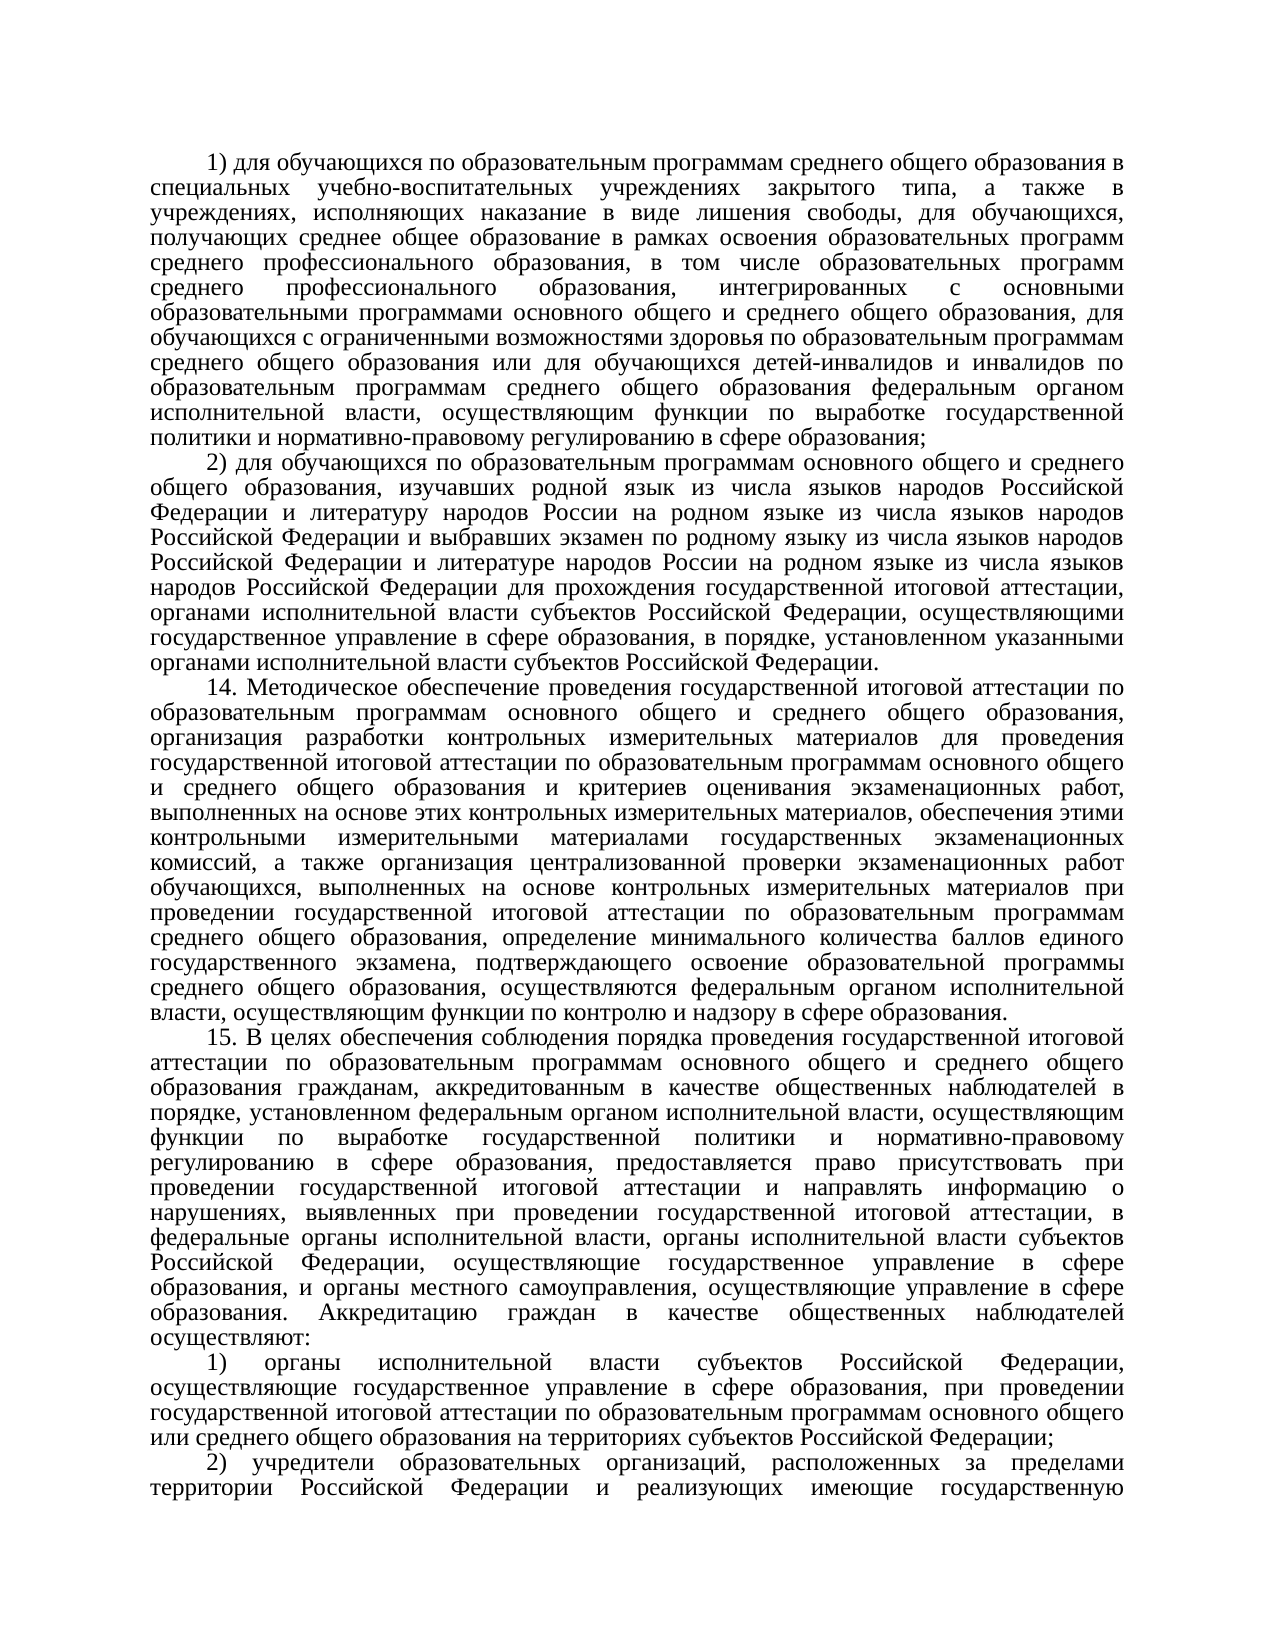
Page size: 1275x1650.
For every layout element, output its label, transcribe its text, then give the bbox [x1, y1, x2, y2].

text 1) органы исполнительной власти субъектов Российской Федерации, осуществляющие государственное управление в сфере образования, при проведении государственной итоговой аттестации по образовательным программам основного общего или среднего общего образования на территориях субъектов Российской Федерации; [150, 1350, 1125, 1450]
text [150, 1450, 1125, 1500]
text 1) для обучающихся по образовательным программам среднего общего образования в специальных учебно-воспитательных учреждениях закрытого типа, а также в учреждениях, исполняющих наказание в виде лишения свободы, для обучающихся, получающих среднее общее образование в рамках освоения образовательных программ среднего профессионального образования, в том числе образовательных программ среднего профессионального образования, интегрированных с основными образовательными программами основного общего и среднего общего образования, для обучающихся с ограниченными возможностями здоровья по образовательным программам среднего общего образования или для обучающихся детей-инвалидов и инвалидов по образовательным программам среднего общего образования федеральным органом исполнительной власти, осуществляющим функции по выработке государственной политики и нормативно-правовому регулированию в сфере образования; [150, 150, 1125, 450]
text 14. Методическое обеспечение проведения государственной итоговой аттестации по образовательным программам основного общего и среднего общего образования, организация разработки контрольных измерительных материалов для проведения государственной итоговой аттестации по образовательным программам основного общего и среднего общего образования и критериев оценивания экзаменационных работ, выполненных на основе этих контрольных измерительных материалов, обеспечения этими контрольными измерительными материалами государственных экзаменационных комиссий, а также организация централизованной проверки экзаменационных работ обучающихся, выполненных на основе контрольных измерительных материалов при проведении государственной итоговой аттестации по образовательным программам среднего общего образования, определение минимального количества баллов единого государственного экзамена, подтверждающего освоение образовательной программы среднего общего образования, осуществляются федеральным органом исполнительной власти, осуществляющим функции по контролю и надзору в сфере образования. [150, 675, 1125, 1025]
text 15. В целях обеспечения соблюдения порядка проведения государственной итоговой аттестации по образовательным программам основного общего и среднего общего образования гражданам, аккредитованным в качестве общественных наблюдателей в порядке, установленном федеральным органом исполнительной власти, осуществляющим функции по выработке государственной политики и нормативно-правовому регулированию в сфере образования, предоставляется право присутствовать при проведении государственной итоговой аттестации и направлять информацию о нарушениях, выявленных при проведении государственной итоговой аттестации, в федеральные органы исполнительной власти, органы исполнительной власти субъектов Российской Федерации, осуществляющие государственное управление в сфере образования, и органы местного самоуправления, осуществляющие управление в сфере образования. Аккредитацию граждан в качестве общественных наблюдателей осуществляют: [150, 1025, 1125, 1350]
text 2) для обучающихся по образовательным программам основного общего и среднего общего образования, изучавших родной язык из числа языков народов Российской Федерации и литературу народов России на родном языке из числа языков народов Российской Федерации и выбравших экзамен по родному языку из числа языков народов Российской Федерации и литературе народов России на родном языке из числа языков народов Российской Федерации для прохождения государственной итоговой аттестации, органами исполнительной власти субъектов Российской Федерации, осуществляющими государственное управление в сфере образования, в порядке, установленном указанными органами исполнительной власти субъектов Российской Федерации. [150, 450, 1125, 675]
